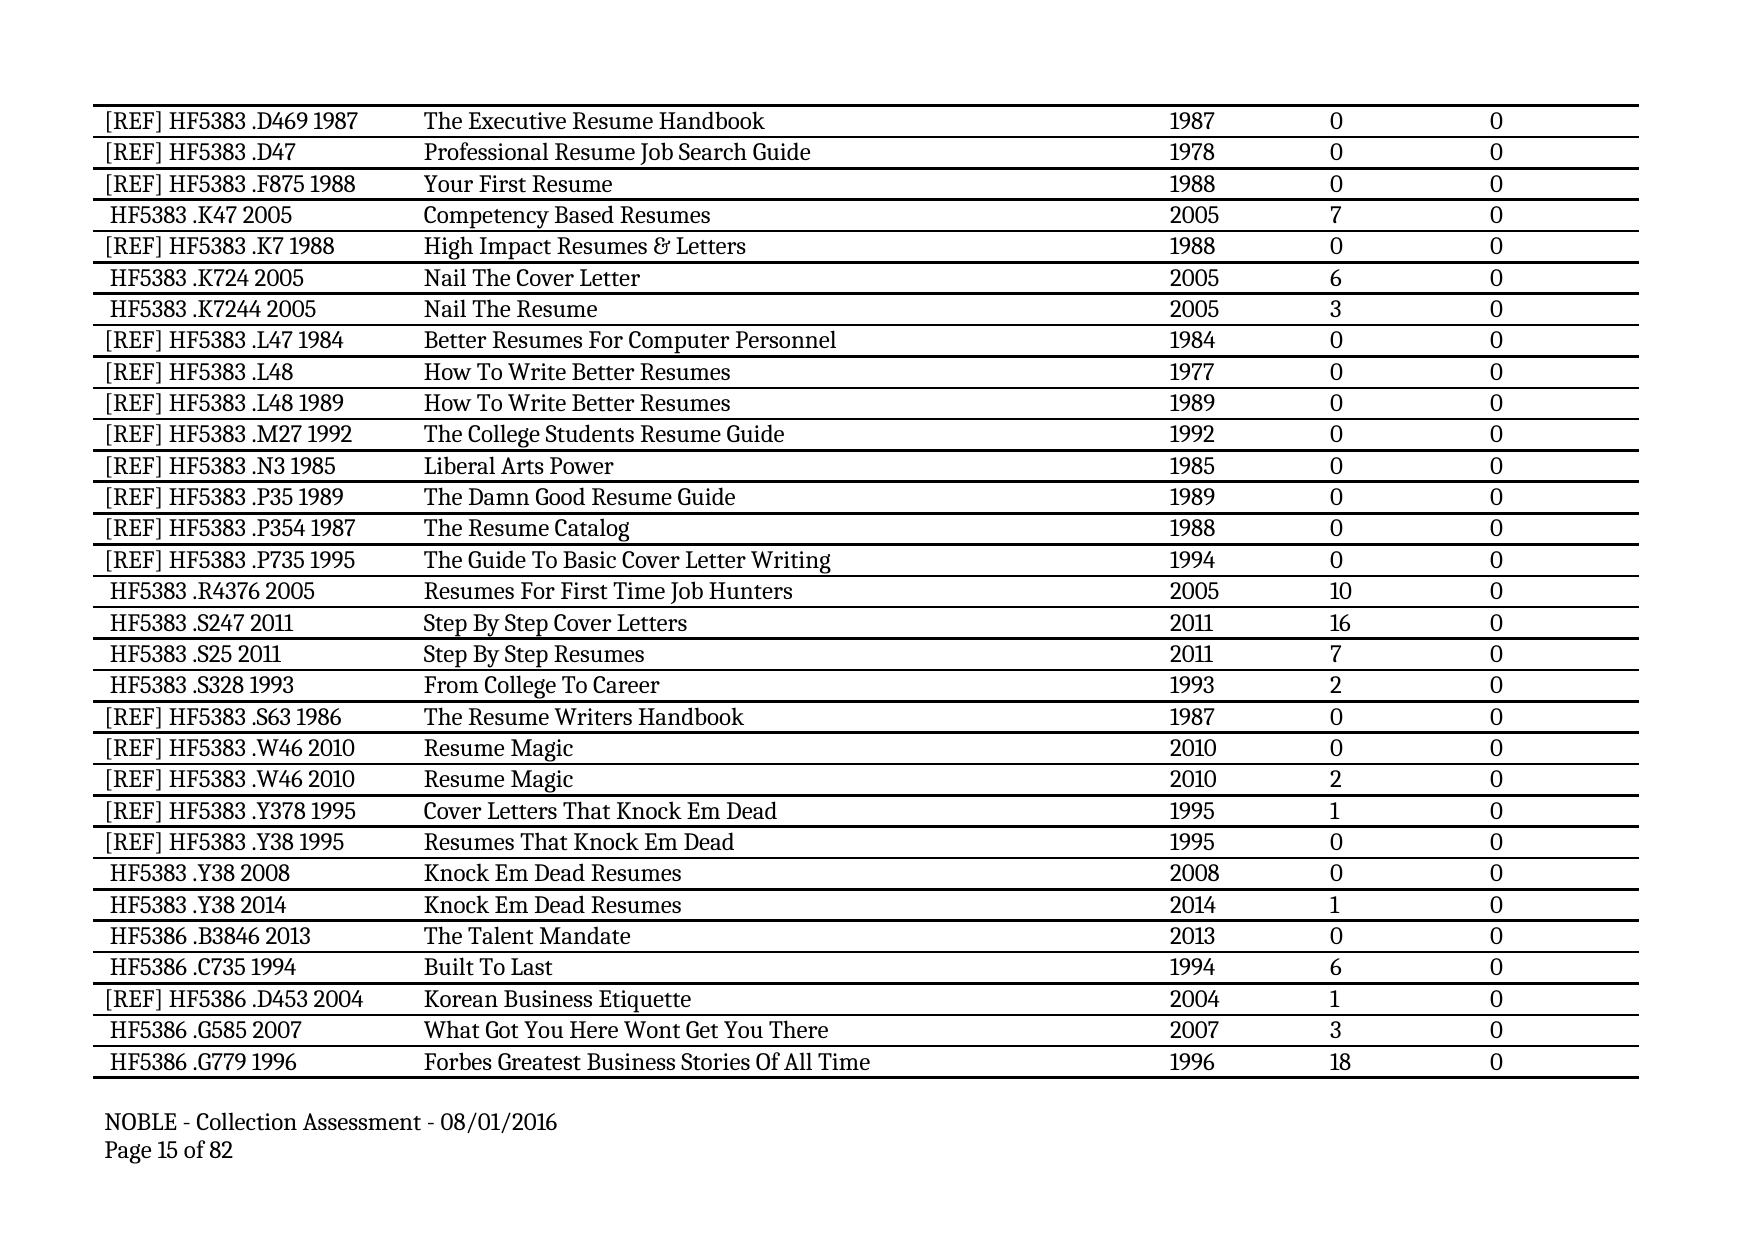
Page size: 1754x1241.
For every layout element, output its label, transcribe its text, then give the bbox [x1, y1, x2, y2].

table_cell What Got You Here Wont Get You There [413, 1016, 1159, 1045]
table_cell 2 [1319, 765, 1478, 794]
table_cell 2014 [1159, 891, 1319, 919]
table_cell 0 [1479, 985, 1638, 1013]
table_cell HF5383 .S328 1993 [93, 671, 412, 700]
table_cell [REF] HF5383 .P735 1995 [93, 546, 412, 574]
table_cell 2010 [1159, 734, 1319, 763]
table_cell 0 [1319, 420, 1478, 449]
table_cell 0 [1479, 953, 1638, 982]
table_cell HF5383 .K724 2005 [93, 264, 412, 292]
table_cell Your First Resume [413, 170, 1159, 198]
table_cell High Impact Resumes & Letters [413, 232, 1159, 261]
table_cell 0 [1479, 734, 1638, 763]
table_cell Nail The Resume [413, 295, 1159, 324]
table_cell 0 [1319, 107, 1478, 136]
table_cell 1995 [1159, 828, 1319, 857]
table_cell 0 [1479, 1016, 1638, 1045]
table_cell 1992 [1159, 420, 1319, 449]
table_cell The Executive Resume Handbook [413, 107, 1159, 136]
table_cell HF5386 .G779 1996 [93, 1047, 412, 1076]
table_cell 1987 [1159, 703, 1319, 731]
table_cell 0 [1319, 828, 1478, 857]
table_cell 0 [1479, 828, 1638, 857]
table_cell 0 [1479, 483, 1638, 512]
table_cell HF5386 .B3846 2013 [93, 922, 412, 951]
table_cell 0 [1479, 295, 1638, 324]
table_cell [REF] HF5383 .L47 1984 [93, 326, 412, 355]
table_cell HF5383 .R4376 2005 [93, 577, 412, 606]
table_cell The Damn Good Resume Guide [413, 483, 1159, 512]
table_cell [REF] HF5386 .D453 2004 [93, 985, 412, 1013]
table_cell 0 [1479, 922, 1638, 951]
table_cell [REF] HF5383 .L48 1989 [93, 389, 412, 418]
table_cell 0 [1319, 859, 1478, 888]
table_cell Professional Resume Job Search Guide [413, 138, 1159, 167]
table_cell 0 [1319, 515, 1478, 543]
table_cell 1988 [1159, 232, 1319, 261]
table_cell 1996 [1159, 1047, 1319, 1076]
table_cell 2011 [1159, 640, 1319, 668]
table_cell [REF] HF5383 .K7 1988 [93, 232, 412, 261]
table_cell 7 [1319, 640, 1478, 668]
table_cell 1988 [1159, 515, 1319, 543]
table_cell 0 [1479, 671, 1638, 700]
table_cell HF5383 .S25 2011 [93, 640, 412, 668]
table_cell 2007 [1159, 1016, 1319, 1045]
table_cell The College Students Resume Guide [413, 420, 1159, 449]
table_cell 16 [1319, 608, 1478, 637]
table_cell 2010 [1159, 765, 1319, 794]
table_cell 0 [1479, 640, 1638, 668]
table_cell 2 [1319, 671, 1478, 700]
table_cell 2005 [1159, 577, 1319, 606]
table_cell 0 [1319, 389, 1478, 418]
table_cell Liberal Arts Power [413, 452, 1159, 480]
table_cell 0 [1479, 264, 1638, 292]
table_cell The Resume Catalog [413, 515, 1159, 543]
table_cell Knock Em Dead Resumes [413, 859, 1159, 888]
table_cell 3 [1319, 1016, 1478, 1045]
table_cell 0 [1479, 577, 1638, 606]
table_cell The Talent Mandate [413, 922, 1159, 951]
table_cell 0 [1479, 170, 1638, 198]
table_cell [REF] HF5383 .Y378 1995 [93, 797, 412, 825]
table_cell 1994 [1159, 953, 1319, 982]
table_cell How To Write Better Resumes [413, 389, 1159, 418]
table_cell 1988 [1159, 170, 1319, 198]
table_cell 6 [1319, 264, 1478, 292]
table_cell 0 [1479, 859, 1638, 888]
table_cell Resumes That Knock Em Dead [413, 828, 1159, 857]
table_cell 0 [1319, 170, 1478, 198]
table_cell 2008 [1159, 859, 1319, 888]
table_cell 0 [1479, 546, 1638, 574]
table_cell HF5383 .Y38 2014 [93, 891, 412, 919]
table_cell 0 [1319, 483, 1478, 512]
table_cell The Resume Writers Handbook [413, 703, 1159, 731]
table_cell 18 [1319, 1047, 1478, 1076]
table_cell 1987 [1159, 107, 1319, 136]
table_cell The Guide To Basic Cover Letter Writing [413, 546, 1159, 574]
table_cell 1 [1319, 797, 1478, 825]
table_cell 0 [1479, 138, 1638, 167]
table_cell 0 [1319, 546, 1478, 574]
table_cell Resume Magic [413, 734, 1159, 763]
table_cell 0 [1319, 734, 1478, 763]
table_cell Resumes For First Time Job Hunters [413, 577, 1159, 606]
table_cell 0 [1479, 232, 1638, 261]
table_cell Forbes Greatest Business Stories Of All Time [413, 1047, 1159, 1076]
table_cell Better Resumes For Computer Personnel [413, 326, 1159, 355]
table_cell 0 [1319, 703, 1478, 731]
table_cell 1989 [1159, 483, 1319, 512]
table_cell HF5383 .K7244 2005 [93, 295, 412, 324]
table_cell 0 [1479, 201, 1638, 229]
table_cell 0 [1479, 1047, 1638, 1076]
table_cell [REF] HF5383 .M27 1992 [93, 420, 412, 449]
table_cell 1994 [1159, 546, 1319, 574]
table_cell 0 [1319, 232, 1478, 261]
table_cell 2004 [1159, 985, 1319, 1013]
table_cell Resume Magic [413, 765, 1159, 794]
table_cell Step By Step Resumes [413, 640, 1159, 668]
table_cell 0 [1479, 452, 1638, 480]
table_cell Competency Based Resumes [413, 201, 1159, 229]
table_cell [REF] HF5383 .W46 2010 [93, 734, 412, 763]
table_cell 0 [1479, 358, 1638, 386]
table_cell 0 [1319, 138, 1478, 167]
table_cell 10 [1319, 577, 1478, 606]
table_cell HF5386 .G585 2007 [93, 1016, 412, 1045]
table_cell HF5383 .S247 2011 [93, 608, 412, 637]
table_cell 1 [1319, 985, 1478, 1013]
table_cell 0 [1319, 358, 1478, 386]
table_cell [REF] HF5383 .D47 [93, 138, 412, 167]
table_cell 1985 [1159, 452, 1319, 480]
table_cell 0 [1479, 797, 1638, 825]
table_cell 1 [1319, 891, 1478, 919]
table_cell 0 [1479, 608, 1638, 637]
table_cell [REF] HF5383 .Y38 1995 [93, 828, 412, 857]
table_cell 2013 [1159, 922, 1319, 951]
table_cell 1977 [1159, 358, 1319, 386]
table_cell 0 [1319, 922, 1478, 951]
table_cell [REF] HF5383 .L48 [93, 358, 412, 386]
table_cell Korean Business Etiquette [413, 985, 1159, 1013]
table_cell 2005 [1159, 264, 1319, 292]
table_cell 0 [1479, 326, 1638, 355]
table_cell 0 [1479, 765, 1638, 794]
table_cell How To Write Better Resumes [413, 358, 1159, 386]
table_cell 1995 [1159, 797, 1319, 825]
table_cell [REF] HF5383 .F875 1988 [93, 170, 412, 198]
table_cell 0 [1479, 107, 1638, 136]
table_cell Built To Last [413, 953, 1159, 982]
table_cell [REF] HF5383 .W46 2010 [93, 765, 412, 794]
table_cell Nail The Cover Letter [413, 264, 1159, 292]
table_cell 0 [1479, 420, 1638, 449]
table_cell 3 [1319, 295, 1478, 324]
table_cell 2005 [1159, 201, 1319, 229]
table_cell 1989 [1159, 389, 1319, 418]
table_cell 1993 [1159, 671, 1319, 700]
table_cell [REF] HF5383 .P35 1989 [93, 483, 412, 512]
table_cell 2005 [1159, 295, 1319, 324]
table_cell 2011 [1159, 608, 1319, 637]
table_cell HF5383 .K47 2005 [93, 201, 412, 229]
table_cell 0 [1479, 515, 1638, 543]
table_cell [REF] HF5383 .N3 1985 [93, 452, 412, 480]
table_cell 0 [1479, 891, 1638, 919]
table_cell Step By Step Cover Letters [413, 608, 1159, 637]
table_cell 0 [1479, 389, 1638, 418]
table_cell 7 [1319, 201, 1478, 229]
table_cell [REF] HF5383 .P354 1987 [93, 515, 412, 543]
table_cell HF5383 .Y38 2008 [93, 859, 412, 888]
table_cell [REF] HF5383 .S63 1986 [93, 703, 412, 731]
table_cell 0 [1479, 703, 1638, 731]
table_cell Knock Em Dead Resumes [413, 891, 1159, 919]
table_cell Cover Letters That Knock Em Dead [413, 797, 1159, 825]
table_cell 0 [1319, 452, 1478, 480]
table_cell From College To Career [413, 671, 1159, 700]
table_cell [REF] HF5383 .D469 1987 [93, 107, 412, 136]
table_cell 1984 [1159, 326, 1319, 355]
table_cell 0 [1319, 326, 1478, 355]
table_cell 6 [1319, 953, 1478, 982]
table_cell 1978 [1159, 138, 1319, 167]
table_cell HF5386 .C735 1994 [93, 953, 412, 982]
